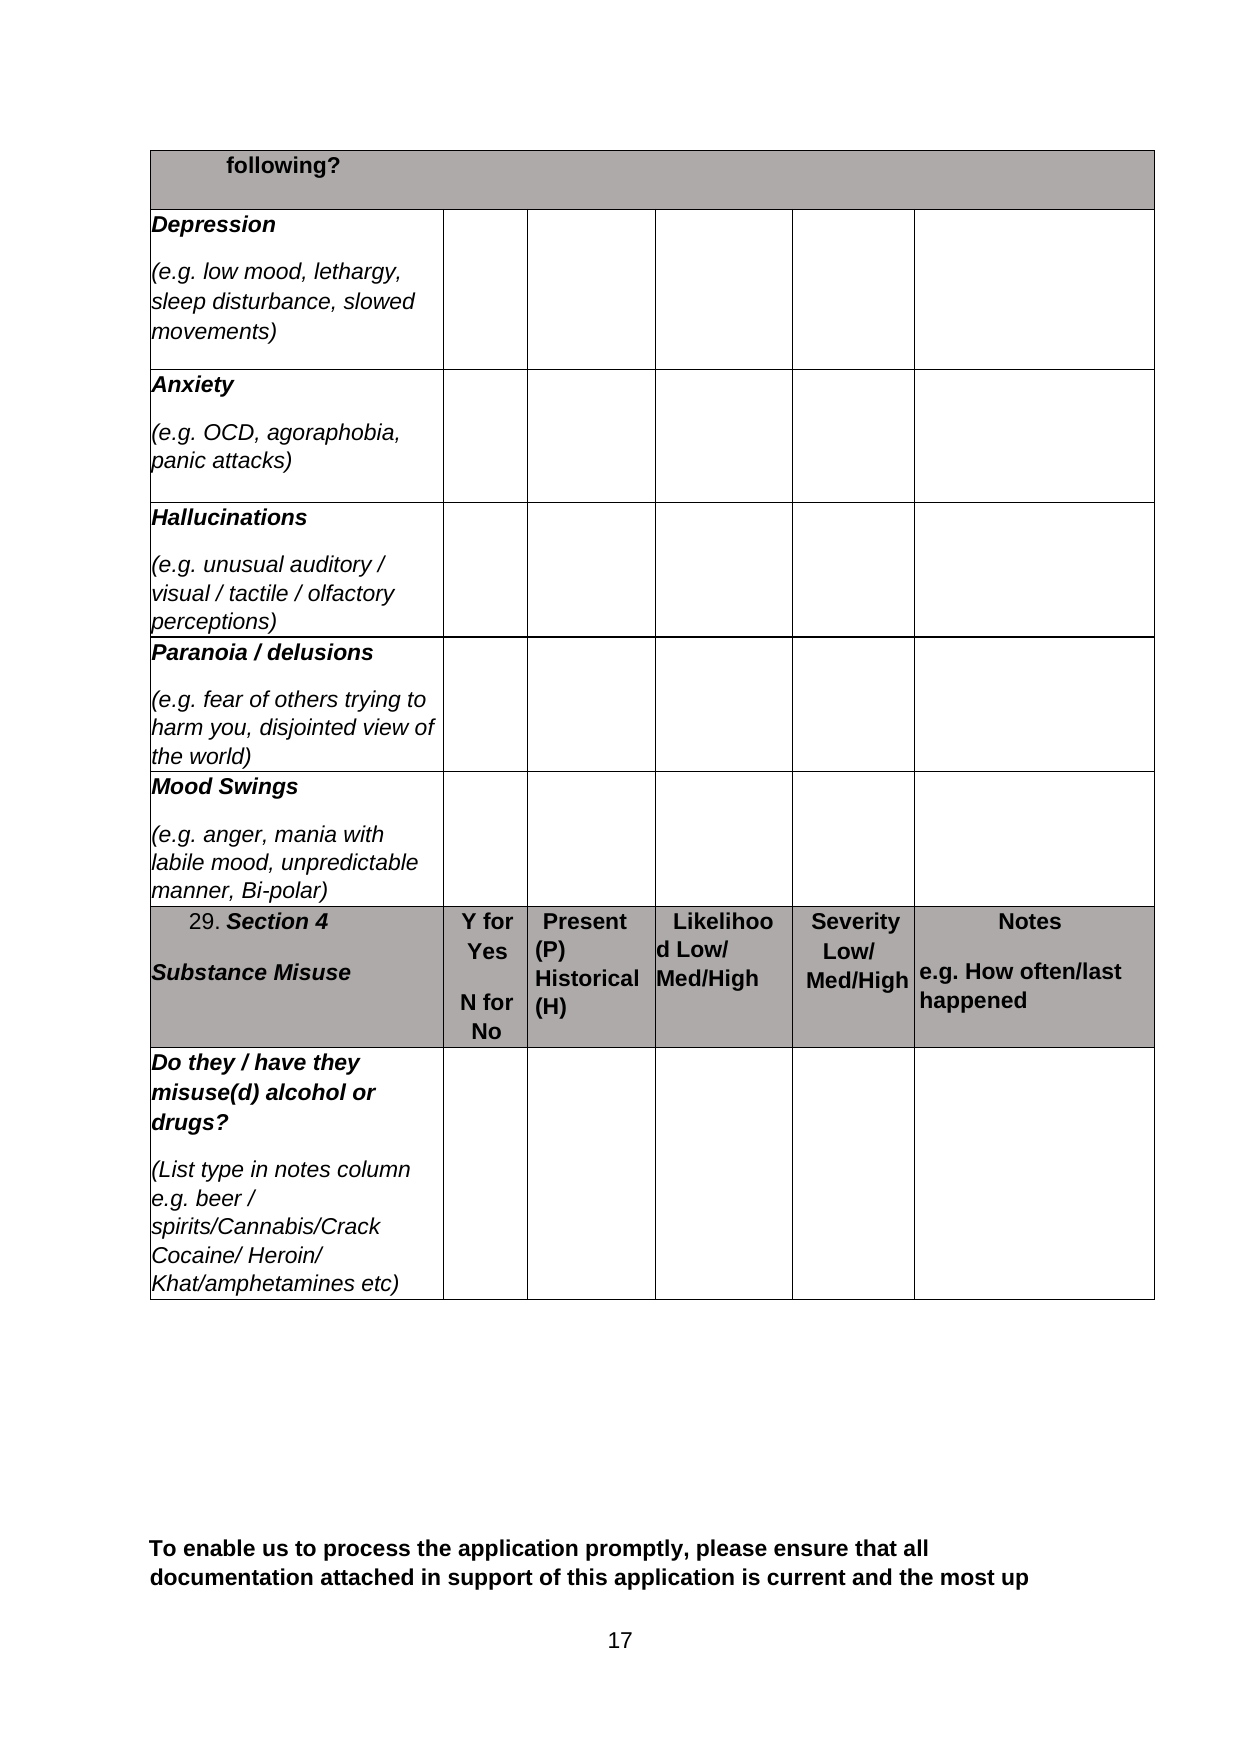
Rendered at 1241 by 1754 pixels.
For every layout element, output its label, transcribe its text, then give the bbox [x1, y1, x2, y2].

table_cell [444, 210, 527, 369]
table_cell Hallucinations (e.g. unusual auditory / visual / tactile / olfactory perceptions) [151, 503, 443, 636]
table_cell [793, 1048, 914, 1299]
table_cell [444, 370, 527, 502]
table_cell [528, 772, 655, 906]
table_cell [915, 210, 1154, 369]
table_cell [444, 772, 527, 906]
table_cell [656, 370, 792, 502]
table_cell Severity Low/ Med/High [793, 907, 914, 1047]
table_cell [528, 370, 655, 502]
table_cell [656, 638, 792, 771]
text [148, 1535, 1046, 1591]
table_cell [656, 772, 792, 906]
table_cell [444, 1048, 527, 1299]
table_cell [151, 151, 1154, 209]
table_cell Mood Swings (e.g. anger, mania with labile mood, unpredictable manner, Bi-polar) [151, 772, 443, 906]
table_cell [915, 638, 1154, 771]
table_cell [656, 503, 792, 636]
table_cell [528, 210, 655, 369]
table_cell [528, 1048, 655, 1299]
table_cell [528, 503, 655, 636]
table_cell [656, 210, 792, 369]
table_cell [793, 503, 914, 636]
table_cell [915, 503, 1154, 636]
table_cell [444, 638, 527, 771]
table_cell [915, 370, 1154, 502]
table_cell Do they / have they misuse(d) alcohol or drugs? (List type in notes column e.g. beer / spirits/Cannabis/Crack Cocaine/ Heroin/ Khat/amphetamines etc) [151, 1048, 443, 1299]
table_cell Likelihood Low/ Med/High [656, 907, 792, 1047]
table_cell Notes e.g. How often/last happened [915, 907, 1154, 1047]
table_cell [793, 638, 914, 771]
table_cell Depression (e.g. low mood, lethargy, sleep disturbance, slowed movements) [151, 210, 443, 369]
table_cell Anxiety (e.g. OCD, agoraphobia, panic attacks) [151, 370, 443, 502]
table_cell Y for Yes N for No [444, 907, 527, 1047]
table_cell [528, 638, 655, 771]
table_cell Section 4 Substance Misuse [151, 907, 443, 1047]
table_cell [444, 503, 527, 636]
table_cell [915, 1048, 1154, 1299]
table_cell Paranoia / delusions (e.g. fear of others trying to harm you, disjointed view of the world) [151, 638, 443, 771]
table_cell [915, 772, 1154, 906]
table_cell [793, 210, 914, 369]
table_cell [656, 1048, 792, 1299]
table_cell Present (P) Historical (H) [528, 907, 655, 1047]
table_cell [793, 370, 914, 502]
table_cell [793, 772, 914, 906]
